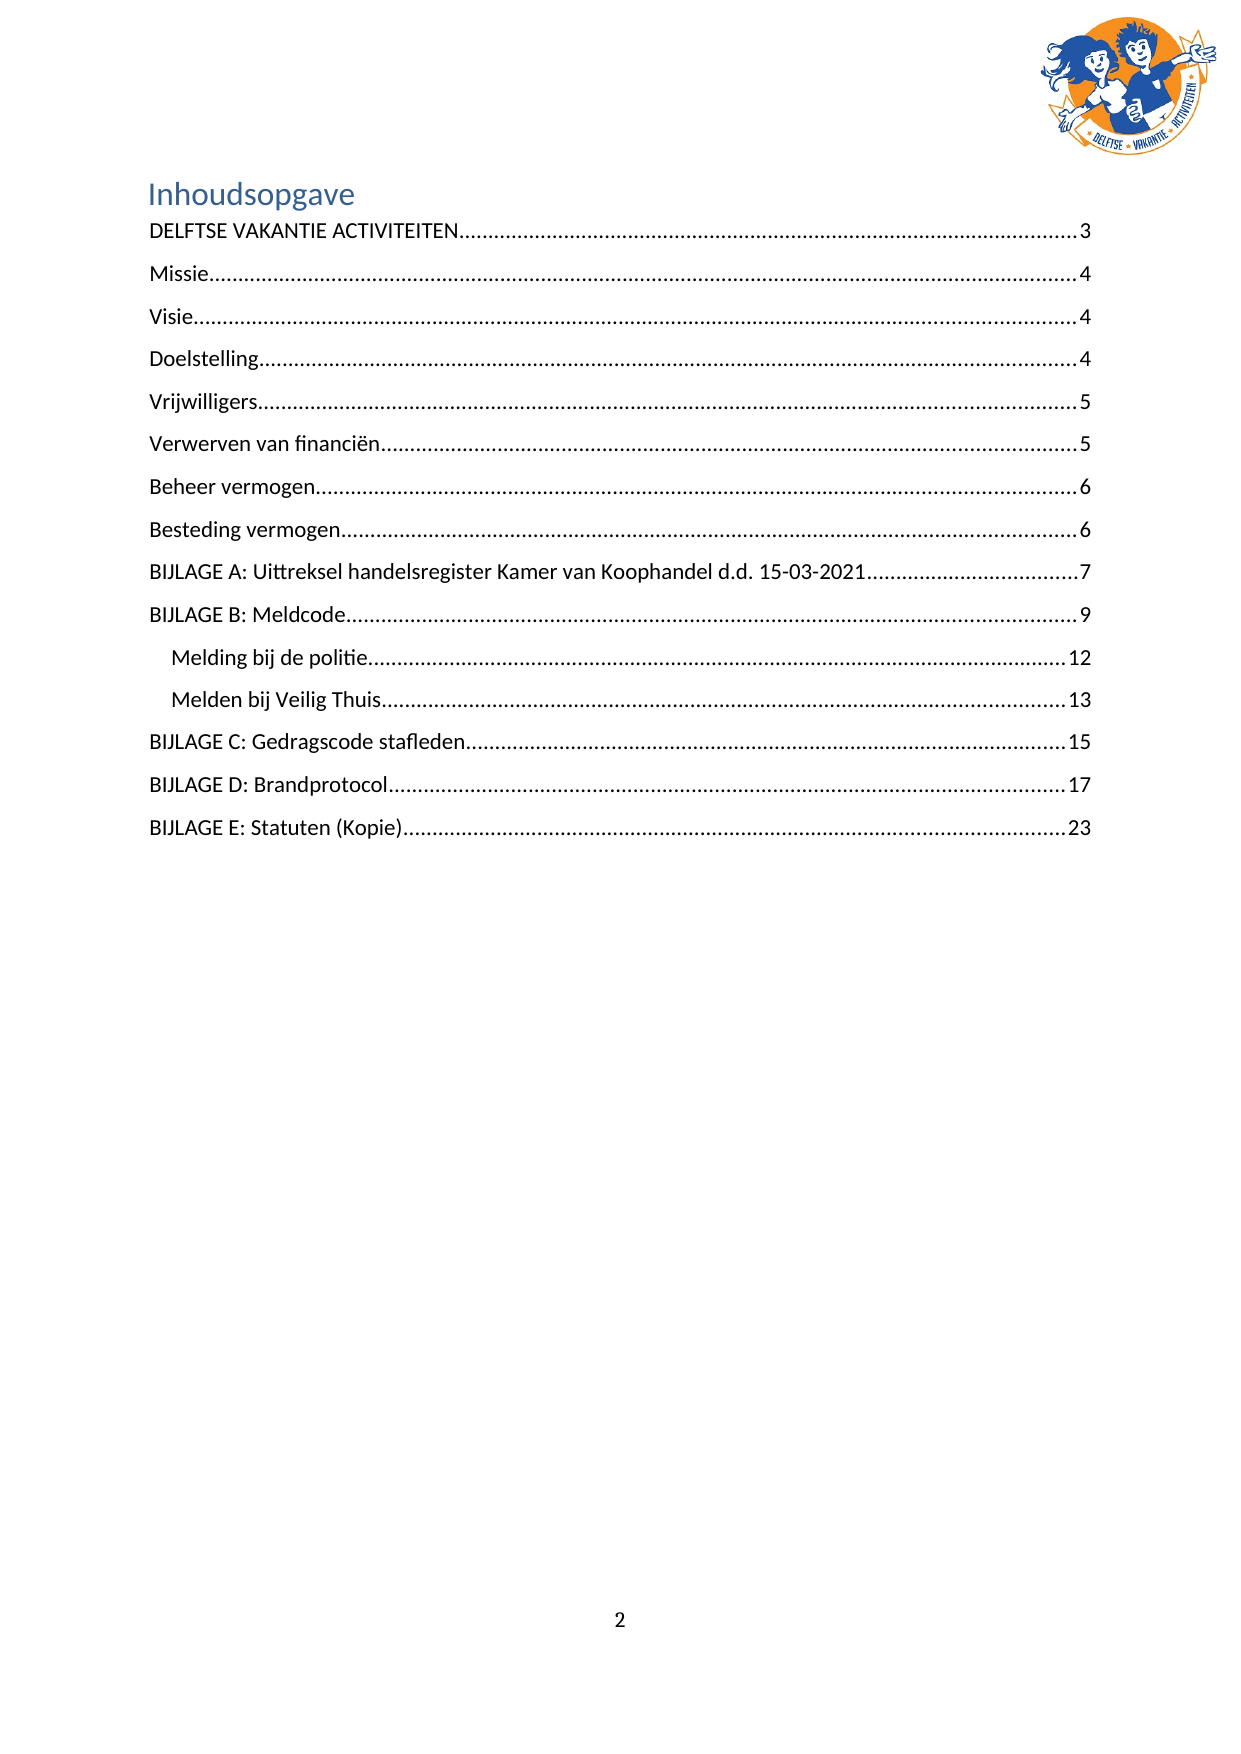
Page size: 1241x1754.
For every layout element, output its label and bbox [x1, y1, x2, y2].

picture [1040, 17, 1217, 163]
